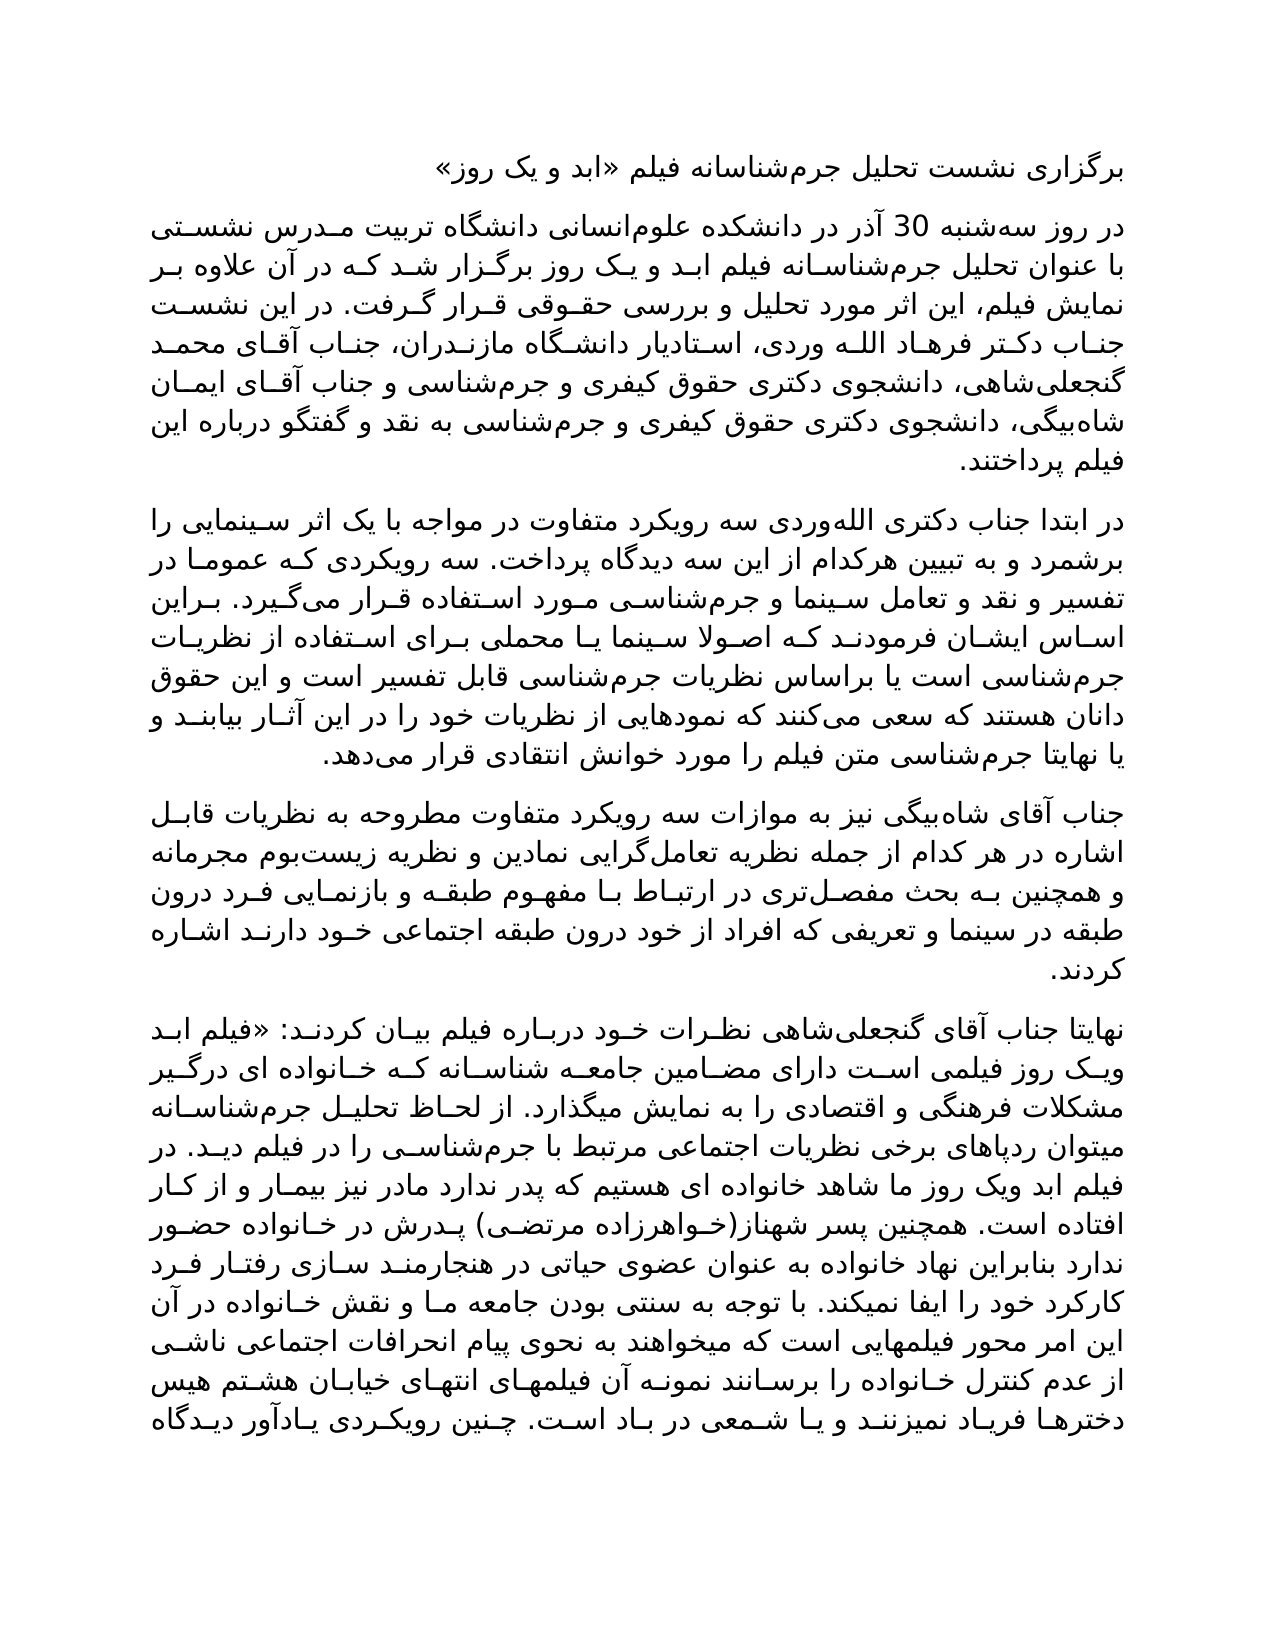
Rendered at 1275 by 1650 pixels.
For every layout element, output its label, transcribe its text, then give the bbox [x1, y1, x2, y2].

text جناب آقای شاه‌بیگی نیز به موازات سه رویکرد متفاوت مطروحه به نظریات قابل اشاره در هر کدام از جمله نظریه تعامل‌گرایی نمادین و نظریه زیست‌بوم‌ مجرمانه و همچنین به بحث مفصل‌تری در ارتباط با مفهوم طبقه و بازنمایی فرد درون طبقه در سینما و تعریفی که افراد از خود درون طبقه اجتماعی خود دارند اشاره کردند. [150, 797, 1125, 987]
text در روز سه‌شنبه 30 آذر در دانشکده علوم‌انسانی دانشگاه تربیت مدرس نشستی با عنوان تحلیل جرم‌شناسانه فیلم ابد و یک روز برگزار شد که در آن علاوه بر نمایش فیلم، این اثر مورد تحلیل و بررسی حقوقی قرار گرفت. در این نشست جناب دکتر فرهاد الله وردی، استادیار دانشگاه مازندران، جناب آقای محمد گنجعلی‌‌شاهی، دانشجوی دکتری حقوق کیفری و جرم‌شناسی و جناب آقای ایمان شاه‌بیگی، دانشجوی دکتری حقوق کیفری و جرم‌شناسی به نقد و گفتگو درباره این فیلم پرداختند. [150, 210, 1125, 477]
text در ابتدا جناب دکتری الله‌وردی سه رویکرد متفاوت در مواجه با یک اثر سینمایی را برشمرد و به تبیین هرکدام از این سه دیدگاه پرداخت. سه رویکردی که عموما در تفسیر و نقد و تعامل سینما و جرم‌شناسی مورد استفاده قرار می‌گیرد. براین اساس ایشان فرمودند که اصولا سینما یا محملی برای استفاده از نظریات جرم‌شناسی است یا براساس نظریات جرم‌شناسی قابل تفسیر است و این حقوق دانان هستند که سعی می‌کنند که نمودهایی از نظریات خود را در این آثار بیابند و یا نهایتا جرم‌شناسی متن فیلم را مورد خوانش انتقادی قرار می‌دهد. [150, 503, 1125, 771]
text برگزاری نشست تحلیل جرم‌شناسانه فیلم «ابد و یک روز» [150, 150, 1125, 184]
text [150, 1012, 1125, 1436]
